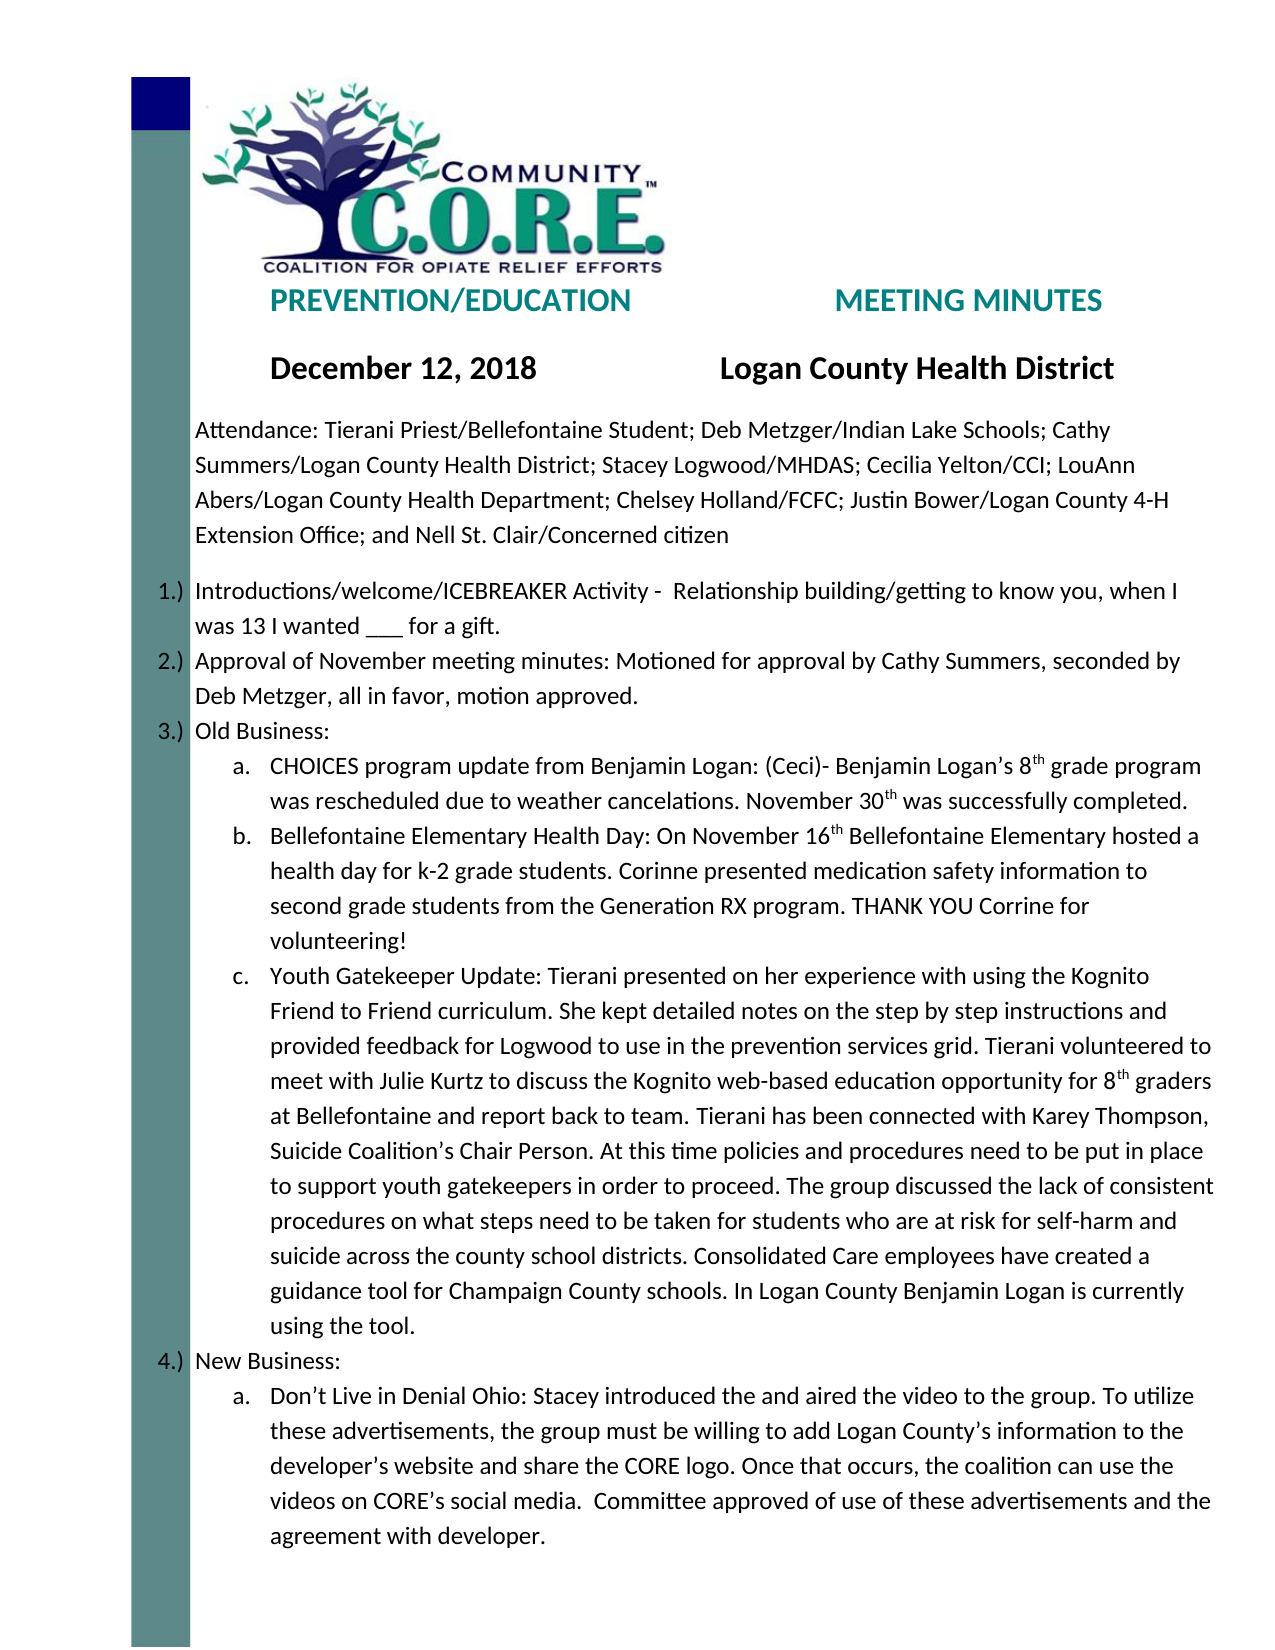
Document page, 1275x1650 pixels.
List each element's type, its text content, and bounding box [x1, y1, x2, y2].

list New Business: [157, 1345, 1215, 1376]
list CHOICES program update from Benjamin Logan: (Ceci)- Benjamin Logan’s 8th grade program was rescheduled due to weather cancelations. November 30th was successfully completed. [232, 750, 1215, 816]
list Youth Gatekeeper Update: Tierani presented on her experience with using the Kognito Friend to Friend curriculum. She kept detailed notes on the step by step instructions and provided feedback for Logwood to use in the prevention services grid. Tierani volunteered to meet with Julie Kurtz to discuss the Kognito web-based education opportunity for 8th graders at Bellefontaine and report back to team. Tierani has been connected with Karey Thompson, Suicide Coalition’s Chair Person. At this time policies and procedures need to be put in place to support youth gatekeepers in order to proceed. The group discussed the lack of consistent procedures on what steps need to be taken for students who are at risk for self-harm and suicide across the county school districts. Consolidated Care employees have created a guidance tool for Champaign County schools. In Logan County Benjamin Logan is currently using the tool. [232, 960, 1215, 1341]
text December 12, 2018 Logan County Health District [195, 347, 1215, 387]
list Bellefontaine Elementary Health Day: On November 16th Bellefontaine Elementary hosted a health day for k-2 grade students. Corinne presented medication safety information to second grade students from the Generation RX program. THANK YOU Corrine for volunteering! [232, 820, 1215, 956]
text PREVENTION/EDUCATION MEETING MINUTES [195, 279, 1215, 320]
list Introductions/welcome/ICEBREAKER Activity - Relationship building/getting to know you, when I was 13 I wanted ___ for a gift. [157, 575, 1215, 641]
text Attendance: Tierani Priest/Bellefontaine Student; Deb Metzger/Indian Lake Schools; Cathy Summers/Logan County Health District; Stacey Logwood/MHDAS; Cecilia Yelton/CCI; LouAnn Abers/Logan County Health Department; Chelsey Holland/FCFC; Justin Bower/Logan County 4-H Extension Office; and Nell St. Clair/Concerned citizen [195, 414, 1215, 550]
list Old Business: [157, 715, 1215, 746]
list Don’t Live in Denial Ohio: Stacey introduced the and aired the video to the group. To utilize these advertisements, the group must be willing to add Logan County’s information to the developer’s website and share the CORE logo. Once that occurs, the coalition can use the videos on CORE’s social media. Committee approved of use of these advertisements and the agreement with developer. [232, 1380, 1215, 1551]
picture [131, 77, 686, 1647]
list Approval of November meeting minutes: Motioned for approval by Cathy Summers, seconded by Deb Metzger, all in favor, motion approved. [157, 645, 1215, 711]
